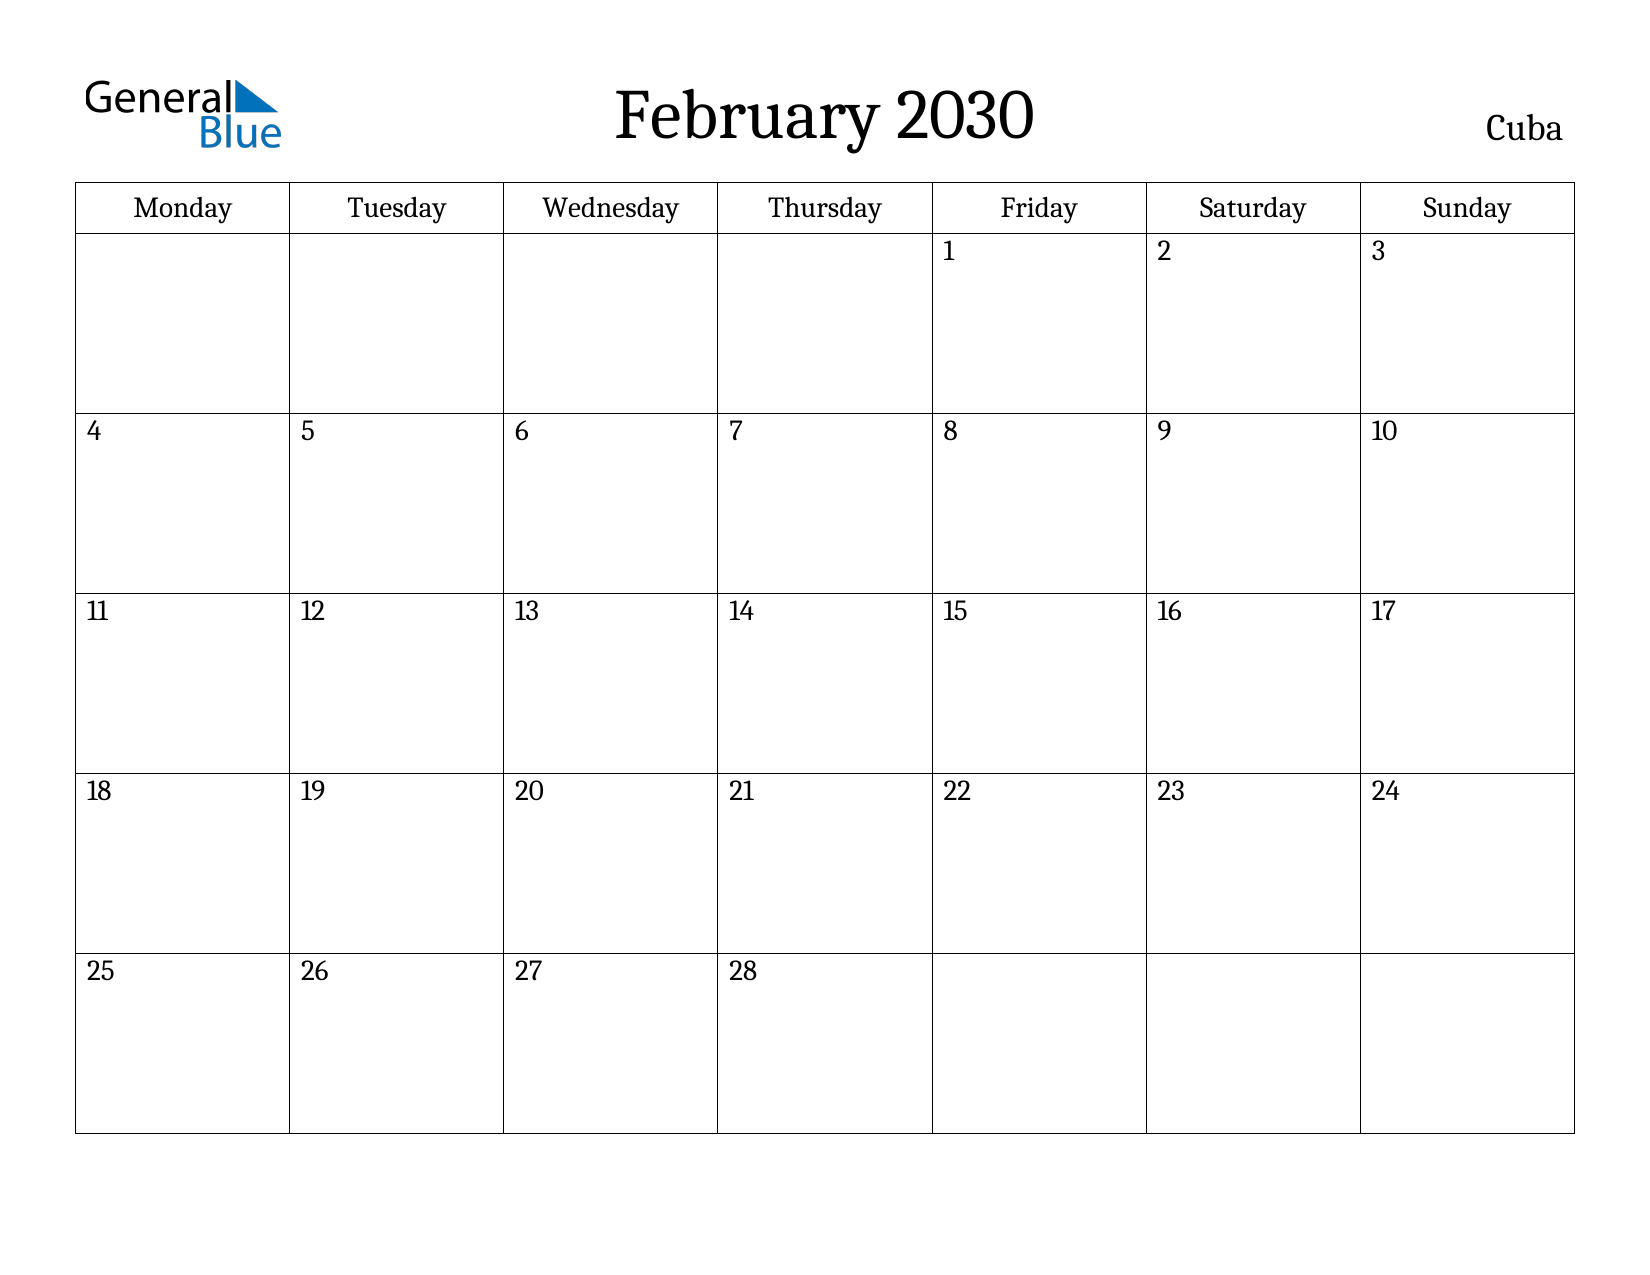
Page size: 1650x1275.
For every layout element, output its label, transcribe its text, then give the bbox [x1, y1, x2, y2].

table_header [76, 75, 503, 182]
table_cell [933, 954, 1146, 987]
table_cell [504, 234, 717, 267]
table_cell 8 [933, 414, 1146, 447]
table_cell [718, 627, 932, 773]
table_cell 13 [504, 594, 717, 627]
table_cell [1147, 988, 1360, 1133]
table_cell 24 [1361, 774, 1574, 807]
table_cell 27 [504, 954, 717, 987]
table_cell [1147, 954, 1360, 987]
table_cell Monday [76, 183, 289, 233]
table_cell 18 [76, 774, 289, 807]
table_cell Tuesday [290, 183, 503, 233]
table_cell 11 [76, 594, 289, 627]
table_header February 2030 [504, 75, 1146, 182]
table_cell [504, 808, 717, 953]
table_cell 20 [504, 774, 717, 807]
table_cell 3 [1361, 234, 1574, 267]
table_cell 16 [1147, 594, 1360, 627]
table_cell [290, 234, 503, 267]
table_cell 7 [718, 414, 932, 447]
table_cell 10 [1361, 414, 1574, 447]
table_cell 9 [1147, 414, 1360, 447]
table_cell [718, 267, 932, 413]
table_cell 1 [933, 234, 1146, 267]
table_cell Thursday [718, 183, 932, 233]
table_cell 25 [76, 954, 289, 987]
table_cell 14 [718, 594, 932, 627]
table_cell 28 [718, 954, 932, 987]
table_cell 6 [504, 414, 717, 447]
table_cell [1361, 954, 1574, 987]
table_cell [76, 448, 289, 593]
table_cell [504, 267, 717, 413]
table_cell [76, 627, 289, 773]
table_header Cuba [1146, 75, 1574, 182]
table_cell Friday [933, 183, 1146, 233]
table_cell [290, 448, 503, 593]
table_cell 23 [1147, 774, 1360, 807]
table_cell [1147, 448, 1360, 593]
table_cell [1361, 808, 1574, 953]
table_cell Saturday [1147, 183, 1360, 233]
table_cell [1361, 627, 1574, 773]
table_cell [1147, 808, 1360, 953]
table_cell 2 [1147, 234, 1360, 267]
table_cell [76, 234, 289, 267]
table_cell [933, 267, 1146, 413]
table_cell [290, 808, 503, 953]
table_cell [290, 627, 503, 773]
table_cell 12 [290, 594, 503, 627]
table_cell [76, 267, 289, 413]
table_cell [76, 988, 289, 1133]
table_cell 5 [290, 414, 503, 447]
table_cell [1147, 267, 1360, 413]
table_cell [933, 808, 1146, 953]
table_cell Wednesday [504, 183, 717, 233]
table_cell [504, 627, 717, 773]
picture [86, 80, 281, 148]
table_cell [933, 448, 1146, 593]
table_cell [504, 988, 717, 1133]
table_cell [718, 808, 932, 953]
table_cell [1361, 448, 1574, 593]
table_cell 19 [290, 774, 503, 807]
table_cell [933, 988, 1146, 1133]
table_cell [1361, 988, 1574, 1133]
table_cell [290, 988, 503, 1133]
table_cell [1361, 267, 1574, 413]
table_cell [76, 808, 289, 953]
table_cell [718, 234, 932, 267]
table_cell 26 [290, 954, 503, 987]
table_cell 4 [76, 414, 289, 447]
table_cell [1147, 627, 1360, 773]
table_cell Sunday [1361, 183, 1574, 233]
table_cell 21 [718, 774, 932, 807]
table_cell [290, 267, 503, 413]
table_cell 17 [1361, 594, 1574, 627]
table_cell [718, 988, 932, 1133]
table_cell 15 [933, 594, 1146, 627]
table_cell [504, 448, 717, 593]
table_cell 22 [933, 774, 1146, 807]
table_cell [718, 448, 932, 593]
table_cell [933, 627, 1146, 773]
